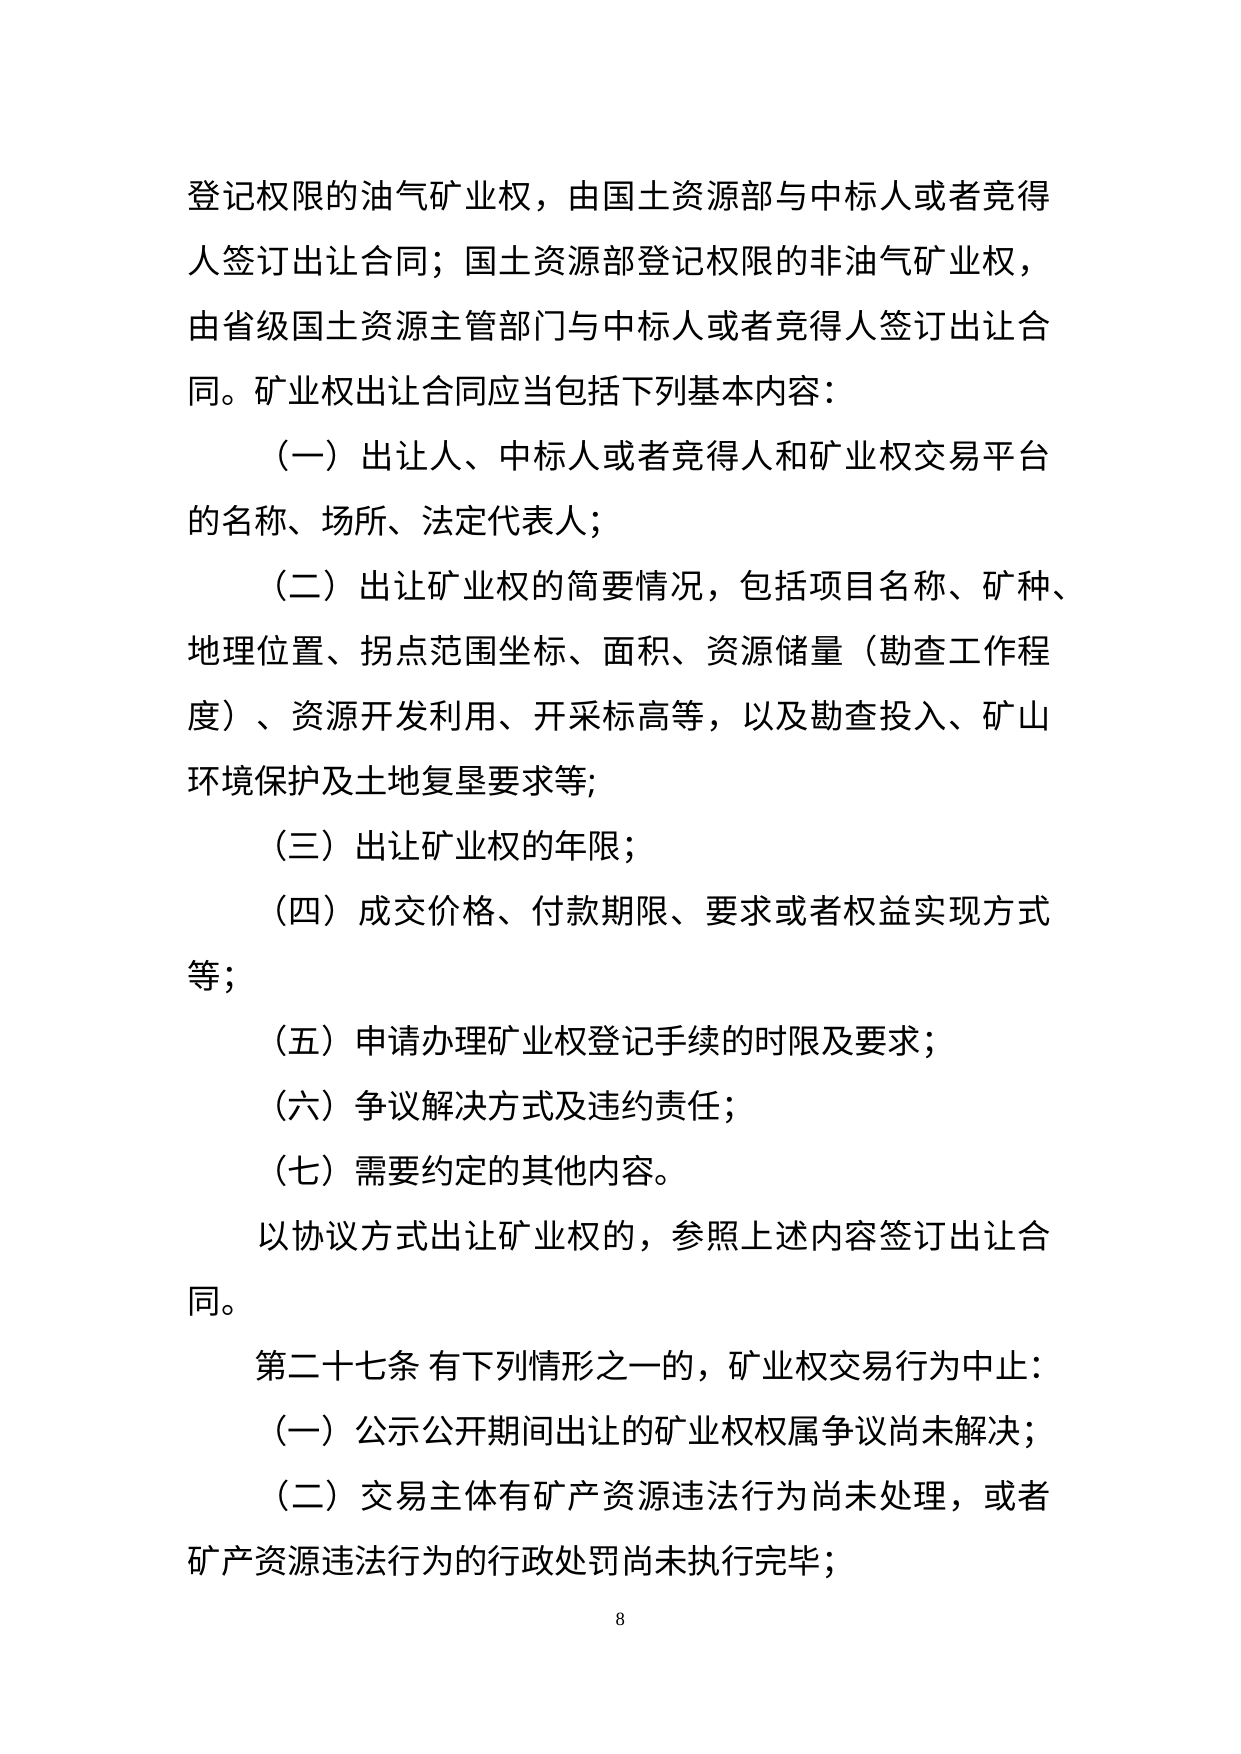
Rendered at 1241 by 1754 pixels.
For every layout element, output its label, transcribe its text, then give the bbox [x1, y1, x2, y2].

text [187, 162, 1053, 422]
text （二）出让矿业权的简要情况，包括项目名称、矿种、地理位置、拐点范围坐标、面积、资源储量（勘查工作程度）、资源开发利用、开采标高等，以及勘查投入、矿山环境保护及土地复垦要求等; [187, 552, 1053, 812]
text （五）申请办理矿业权登记手续的时限及要求； [187, 1007, 1053, 1072]
text （三）出让矿业权的年限； [187, 812, 1053, 877]
text （四）成交价格、付款期限、要求或者权益实现方式等； [187, 877, 1053, 1007]
text （六）争议解决方式及违约责任； [187, 1072, 1053, 1137]
text 以协议方式出让矿业权的，参照上述内容签订出让合同。 [187, 1202, 1053, 1332]
text 第二十七条 有下列情形之一的，矿业权交易行为中止： [187, 1332, 1053, 1397]
text （一）公示公开期间出让的矿业权权属争议尚未解决； [187, 1397, 1053, 1462]
text （一）出让人、中标人或者竞得人和矿业权交易平台的名称、场所、法定代表人； [187, 422, 1053, 552]
text （二）交易主体有矿产资源违法行为尚未处理，或者矿产资源违法行为的行政处罚尚未执行完毕； [187, 1462, 1053, 1592]
text （七）需要约定的其他内容。 [187, 1137, 1053, 1202]
